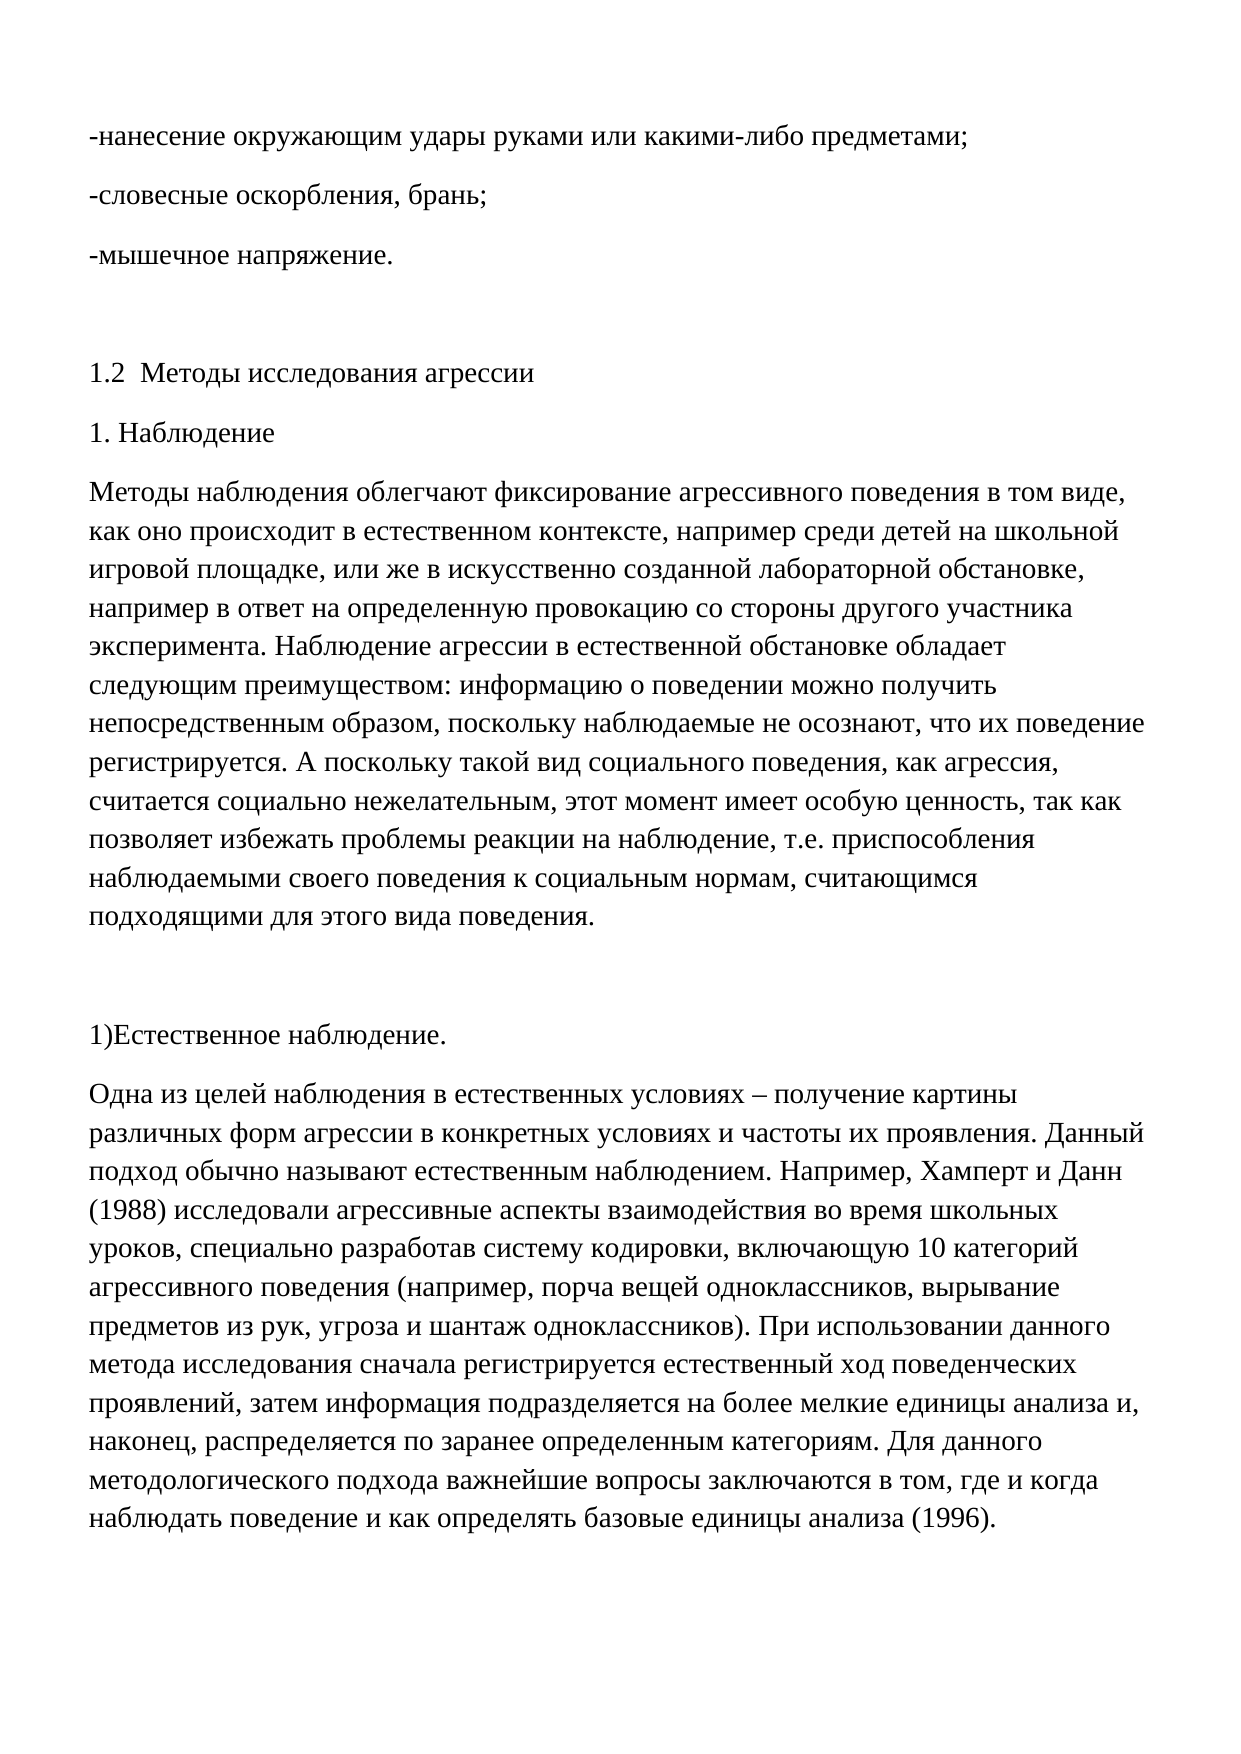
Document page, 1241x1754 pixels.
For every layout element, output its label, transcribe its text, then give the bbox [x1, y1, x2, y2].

text Одна из целей наблюдения в естественных условиях – получение картины различных форм агрессии в конкретных условиях и частоты их проявления. Данный подход обычно называют естественным наблюдением. Например, Хамперт и Данн (1988) исследовали агрессивные аспекты взаимодействия во время школьных уроков, специально разработав систему кодировки, включающую 10 категорий агрессивного поведения (например, порча вещей одноклассников, вырывание предметов из рук, угроза и шантаж одноклассников). При использовании данного метода исследования сначала регистрируется естественный ход поведенческих проявлений, затем информация подразделяется на более мелкие единицы анализа и, наконец, распределяется по заранее определенным категориям. Для данного методологического подхода важнейшие вопросы заключаются в том, где и когда наблюдать поведение и как определять базовые единицы анализа (1996). [89, 1076, 1152, 1534]
text 1)Естественное наблюдение. [89, 1017, 1152, 1051]
text Методы наблюдения облегчают фиксирование агрессивного поведения в том виде, как оно происходит в естественном контексте, например среди детей на школьной игровой площадке, или же в искусственно созданной лабораторной обстановке, например в ответ на определенную провокацию со стороны другого участника эксперимента. Наблюдение агрессии в естественной обстановке обладает следующим преимуществом: информацию о поведении можно получить непосредственным образом, поскольку наблюдаемые не осознают, что их поведение регистрируется. А поскольку такой вид социального поведения, как агрессия, считается социально нежелательным, этот момент имеет особую ценность, так как позволяет избежать проблемы реакции на наблюдение, т.е. приспособления наблюдаемыми своего поведения к социальным нормам, считающимся подходящими для этого вида поведения. [89, 474, 1152, 932]
text 1. Наблюдение [89, 415, 1152, 448]
text -мышечное напряжение. [89, 237, 1152, 270]
text -нанесение окружающим удары руками или какими-либо предметами; [89, 118, 1152, 152]
text -словесные оскорбления, брань; [89, 177, 1152, 211]
text 1.2 Методы исследования агрессии [89, 356, 1152, 389]
